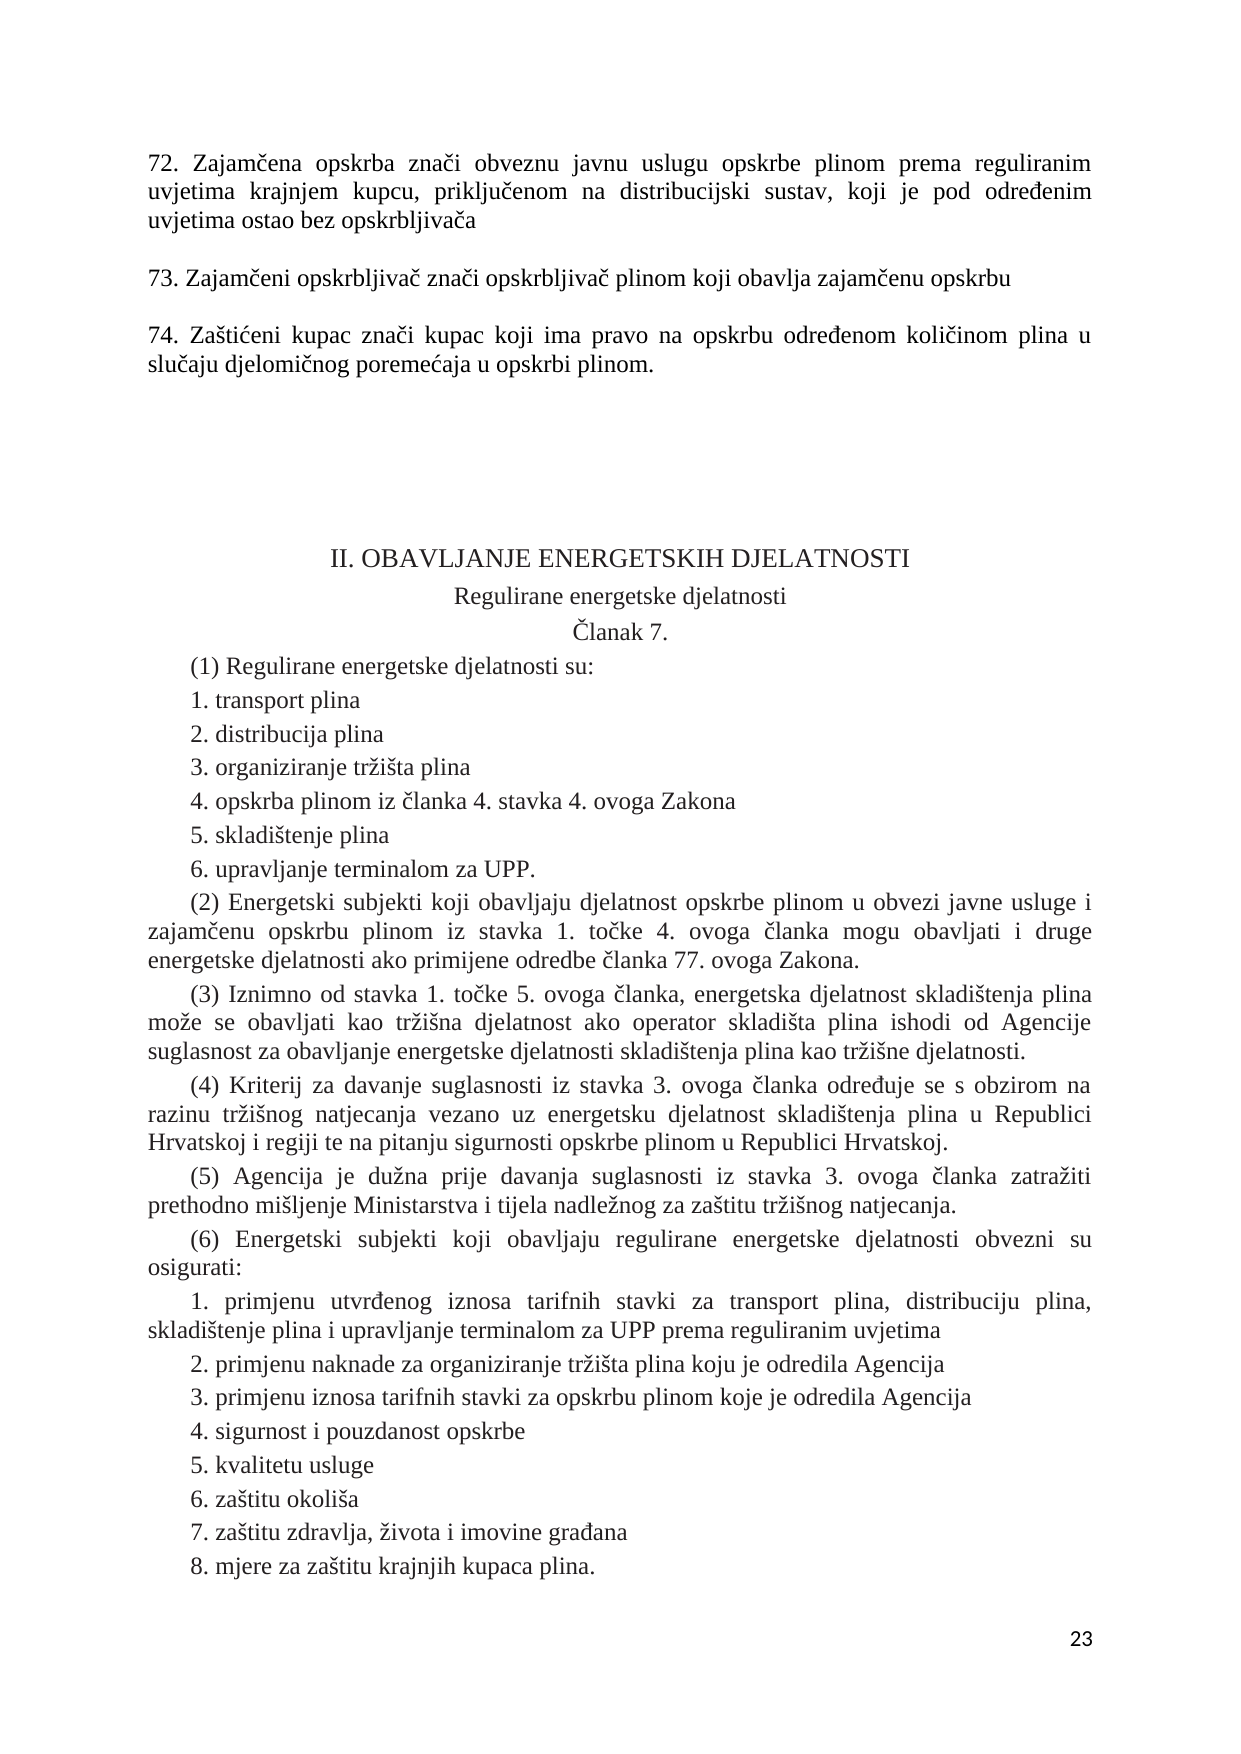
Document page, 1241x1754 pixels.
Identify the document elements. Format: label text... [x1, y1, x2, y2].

text Regulirane energetske djelatnosti [148, 581, 1093, 610]
text 73. Zajamčeni opskrbljivač znači opskrbljivač plinom koji obavlja zajamčenu opskrbu [148, 263, 1093, 291]
text 4. sigurnost i pouzdanost opskrbe [148, 1416, 1093, 1445]
text 5. kvalitetu usluge [148, 1450, 1093, 1479]
text (2) Energetski subjekti koji obavljaju djelatnost opskrbe plinom u obvezi javne usluge i zajamčenu opskrbu plinom iz stavka 1. točke 4. ovoga članka mogu obavljati i druge energetske djelatnosti ako primijene odredbe članka 77. ovoga Zakona. [148, 887, 1093, 974]
text 6. zaštitu okoliša [148, 1484, 1093, 1512]
text (6) Energetski subjekti koji obavljaju regulirane energetske djelatnosti obvezni su osigurati: [148, 1224, 1093, 1281]
text Članak 7. [148, 617, 1093, 646]
text 8. mjere za zaštitu krajnjih kupaca plina. [148, 1551, 1093, 1580]
text II. OBAVLJANJE ENERGETSKIH DJELATNOSTI [148, 543, 1093, 574]
text 74. Zaštićeni kupac znači kupac koji ima pravo na opskrbu određenom količinom plina u slučaju djelomičnog poremećaja u opskrbi plinom. [148, 320, 1093, 378]
text 7. zaštitu zdravlja, života i imovine građana [148, 1517, 1093, 1546]
text 3. organiziranje tržišta plina [148, 752, 1093, 781]
text 2. distribucija plina [148, 719, 1093, 747]
text 6. upravljanje terminalom za UPP. [148, 854, 1093, 882]
text (5) Agencija je dužna prije davanja suglasnosti iz stavka 3. ovoga članka zatražiti prethodno mišljenje Ministarstva i tijela nadležnog za zaštitu tržišnog natjecanja. [148, 1161, 1093, 1219]
text 5. skladištenje plina [148, 820, 1093, 849]
text 3. primjenu iznosa tarifnih stavki za opskrbu plinom koje je odredila Agencija [148, 1382, 1093, 1411]
text 1. primjenu utvrđenog iznosa tarifnih stavki za transport plina, distribuciju plina, skladištenje plina i upravljanje terminalom za UPP prema reguliranim uvjetima [148, 1286, 1093, 1344]
text 1. transport plina [148, 685, 1093, 714]
text (4) Kriterij za davanje suglasnosti iz stavka 3. ovoga članka određuje se s obzirom na razinu tržišnog natjecanja vezano uz energetsku djelatnost skladištenja plina u Republici Hrvatskoj i regiji te na pitanju sigurnosti opskrbe plinom u Republici Hrvatskoj. [148, 1070, 1093, 1156]
text (3) Iznimno od stavka 1. točke 5. ovoga članka, energetska djelatnost skladištenja plina može se obavljati kao tržišna djelatnost ako operator skladišta plina ishodi od Agencije suglasnost za obavljanje energetske djelatnosti skladištenja plina kao tržišne djelatnosti. [148, 979, 1093, 1065]
text 2. primjenu naknade za organiziranje tržišta plina koju je odredila Agencija [148, 1349, 1093, 1377]
text (1) Regulirane energetske djelatnosti su: [148, 651, 1093, 680]
text 72. Zajamčena opskrba znači obveznu javnu uslugu opskrbe plinom prema reguliranim uvjetima krajnjem kupcu, priključenom na distribucijski sustav, koji je pod određenim uvjetima ostao bez opskrbljivača [148, 148, 1093, 234]
text 4. opskrba plinom iz članka 4. stavka 4. ovoga Zakona [148, 786, 1093, 815]
